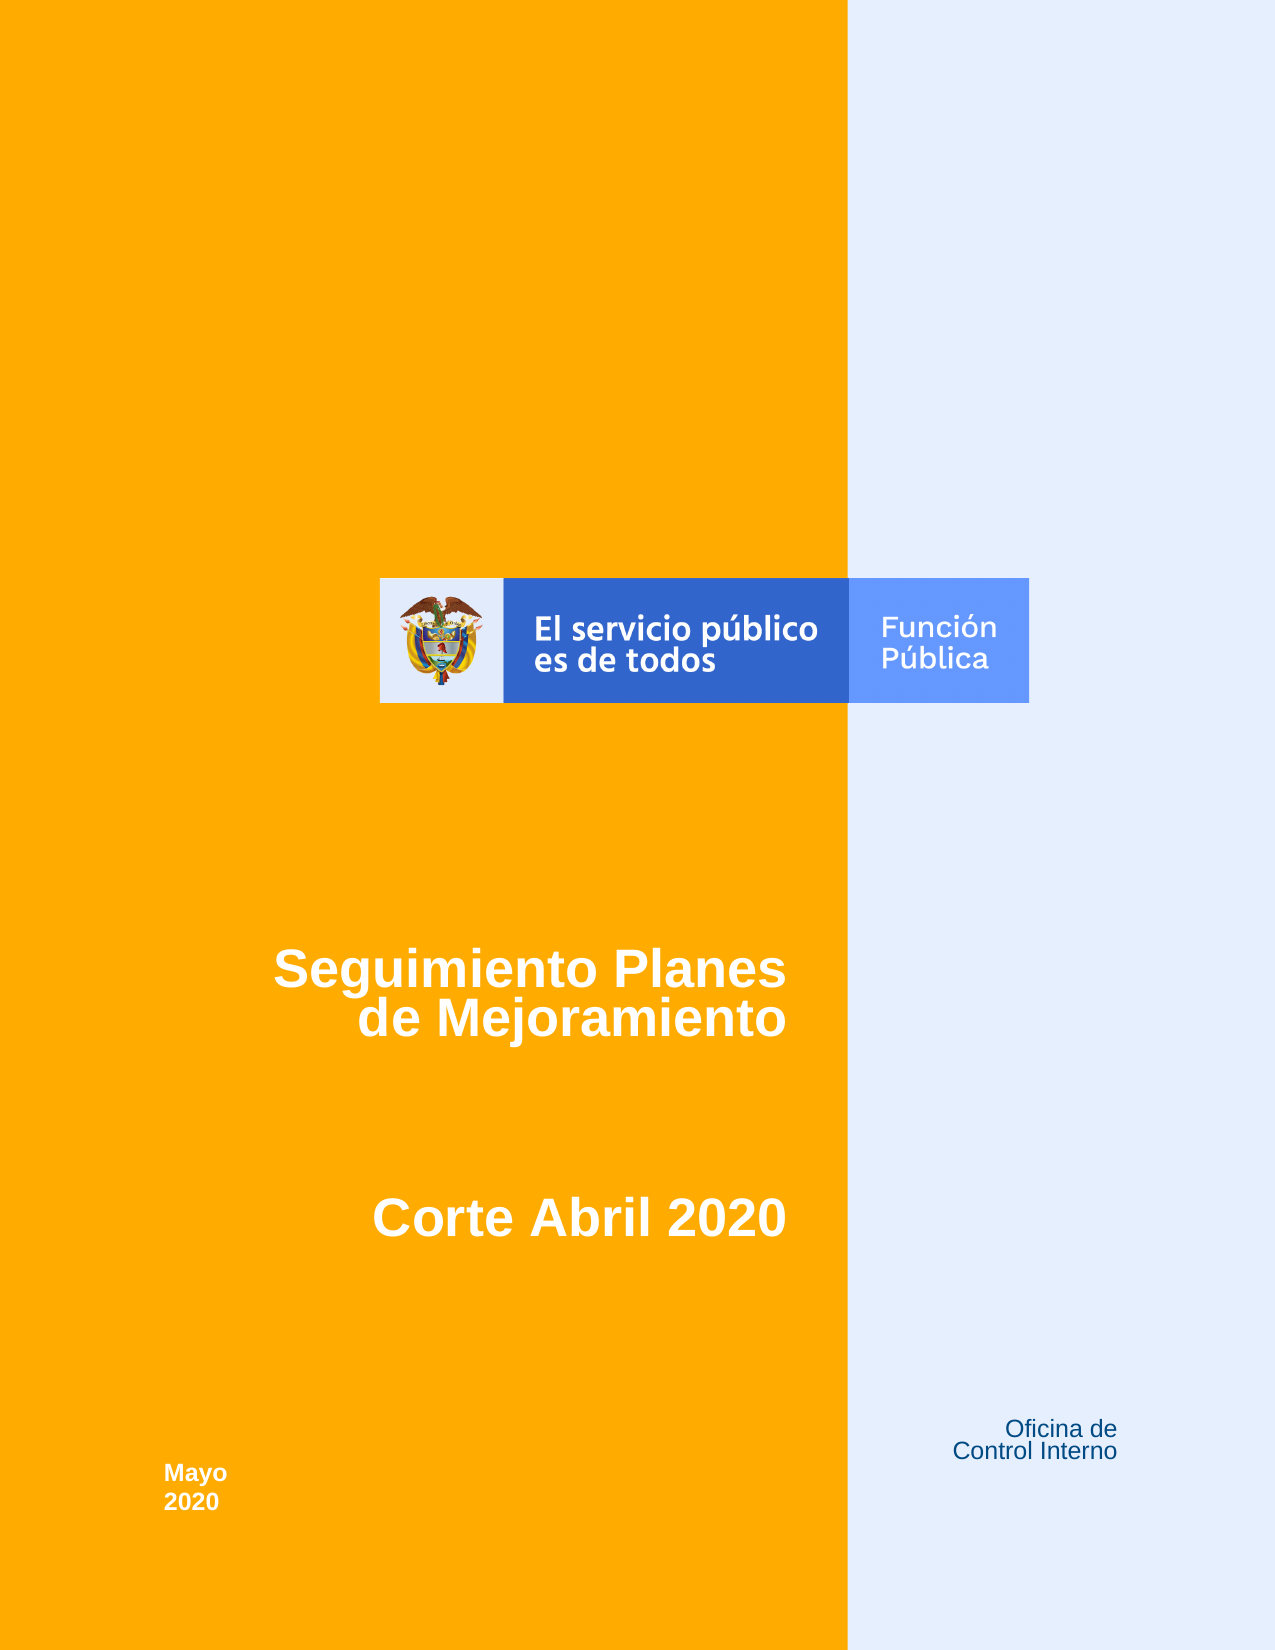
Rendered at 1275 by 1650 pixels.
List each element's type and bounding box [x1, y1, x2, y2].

picture [379, 578, 1030, 703]
